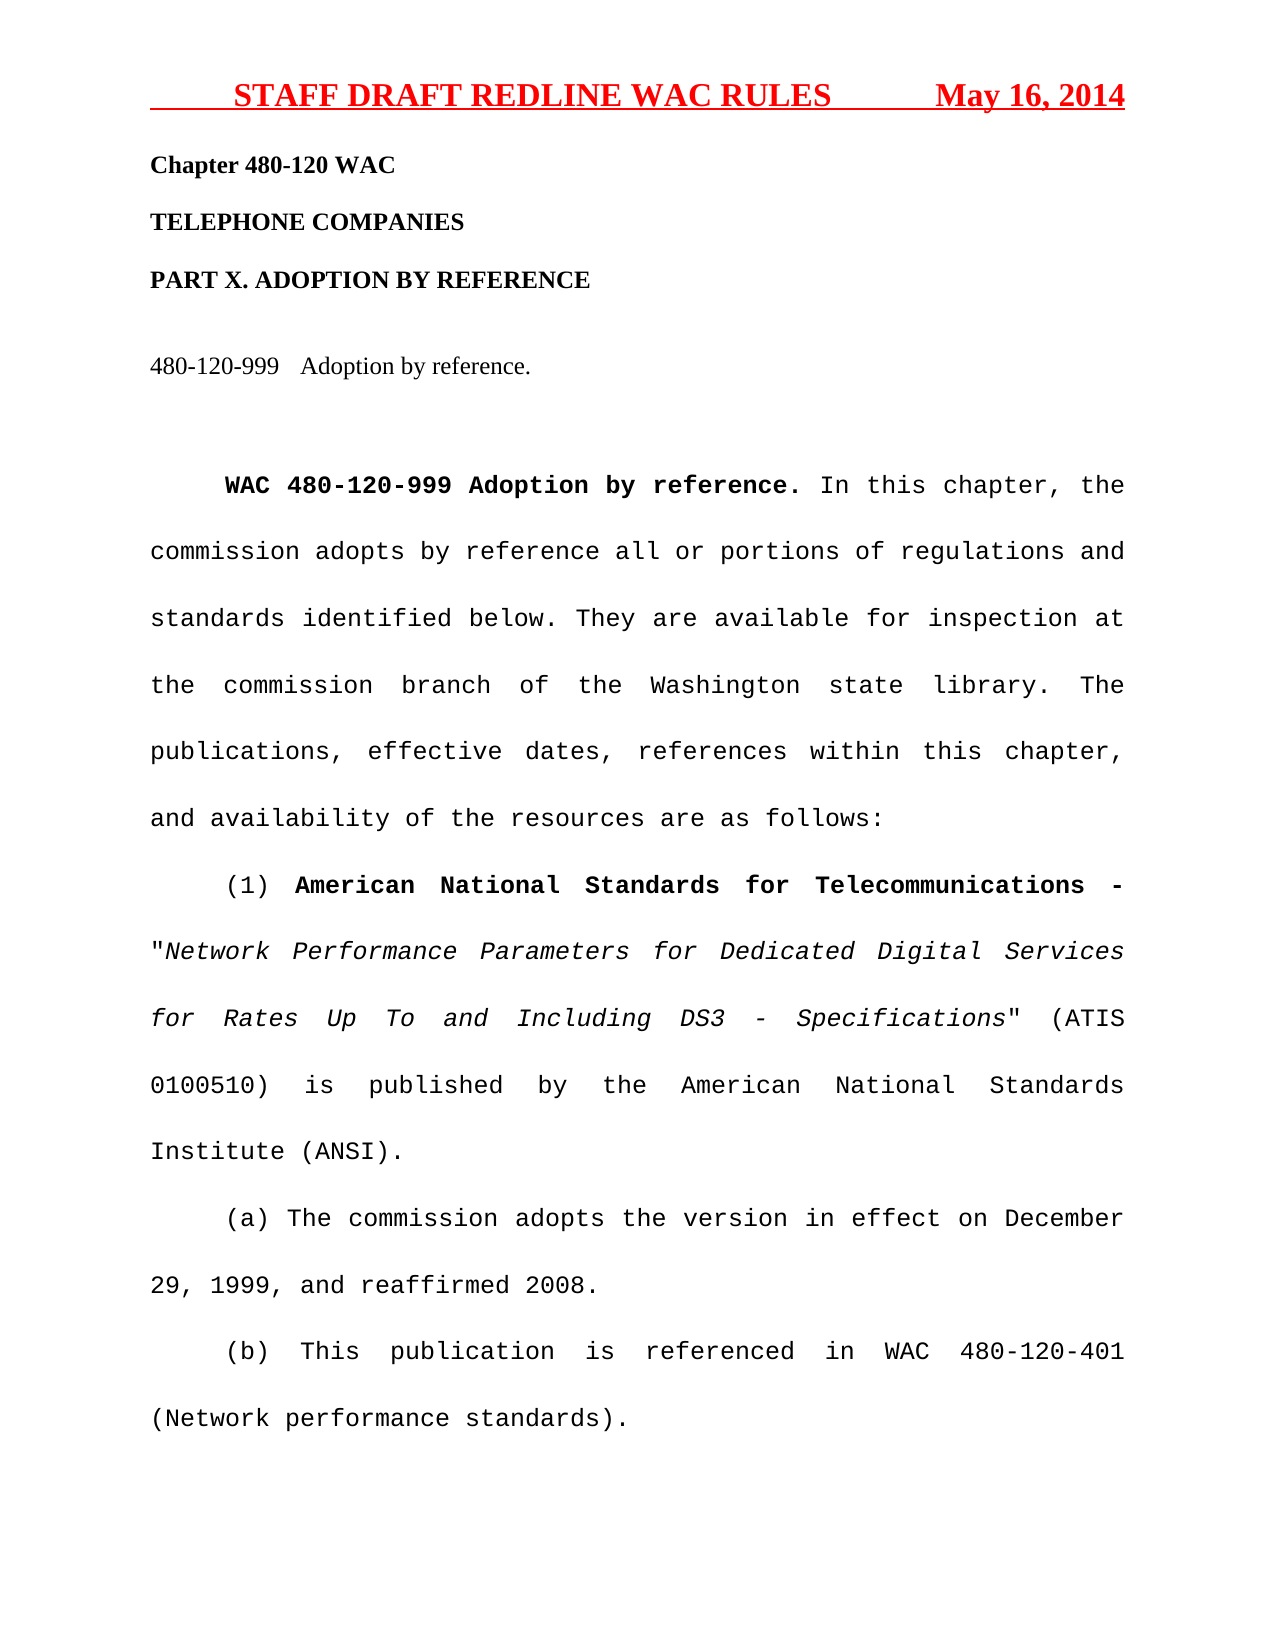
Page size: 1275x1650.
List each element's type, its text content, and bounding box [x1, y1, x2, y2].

text PART X. ADOPTION BY REFERENCE [150, 265, 1125, 294]
text Chapter 480-120 WAC [150, 150, 1125, 179]
text TELEPHONE COMPANIES [150, 207, 1125, 236]
text (b) This publication is referenced in WAC 480-120-401 (Network performance standards). [150, 1325, 1125, 1459]
text 480-120-999 Adoption by reference. [150, 351, 1125, 380]
text WAC 480-120-999 Adoption by reference. In this chapter, the commission adopts by reference all or portions of regulations and standards identified below. They are available for inspection at the commission branch of the Washington state library. The publications, effective dates, references within this chapter, and availability of the resources are as follows: [150, 459, 1125, 859]
text (a) The commission adopts the version in effect on December 29, 1999, and reaffirmed 2008. [150, 1192, 1125, 1325]
text (1) American National Standards for Telecommunications - "Network Performance Parameters for Dedicated Digital Services for Rates Up To and Including DS3 - Specifications" (ATIS 0100510) is published by the American National Standards Institute (ANSI). [150, 859, 1125, 1192]
